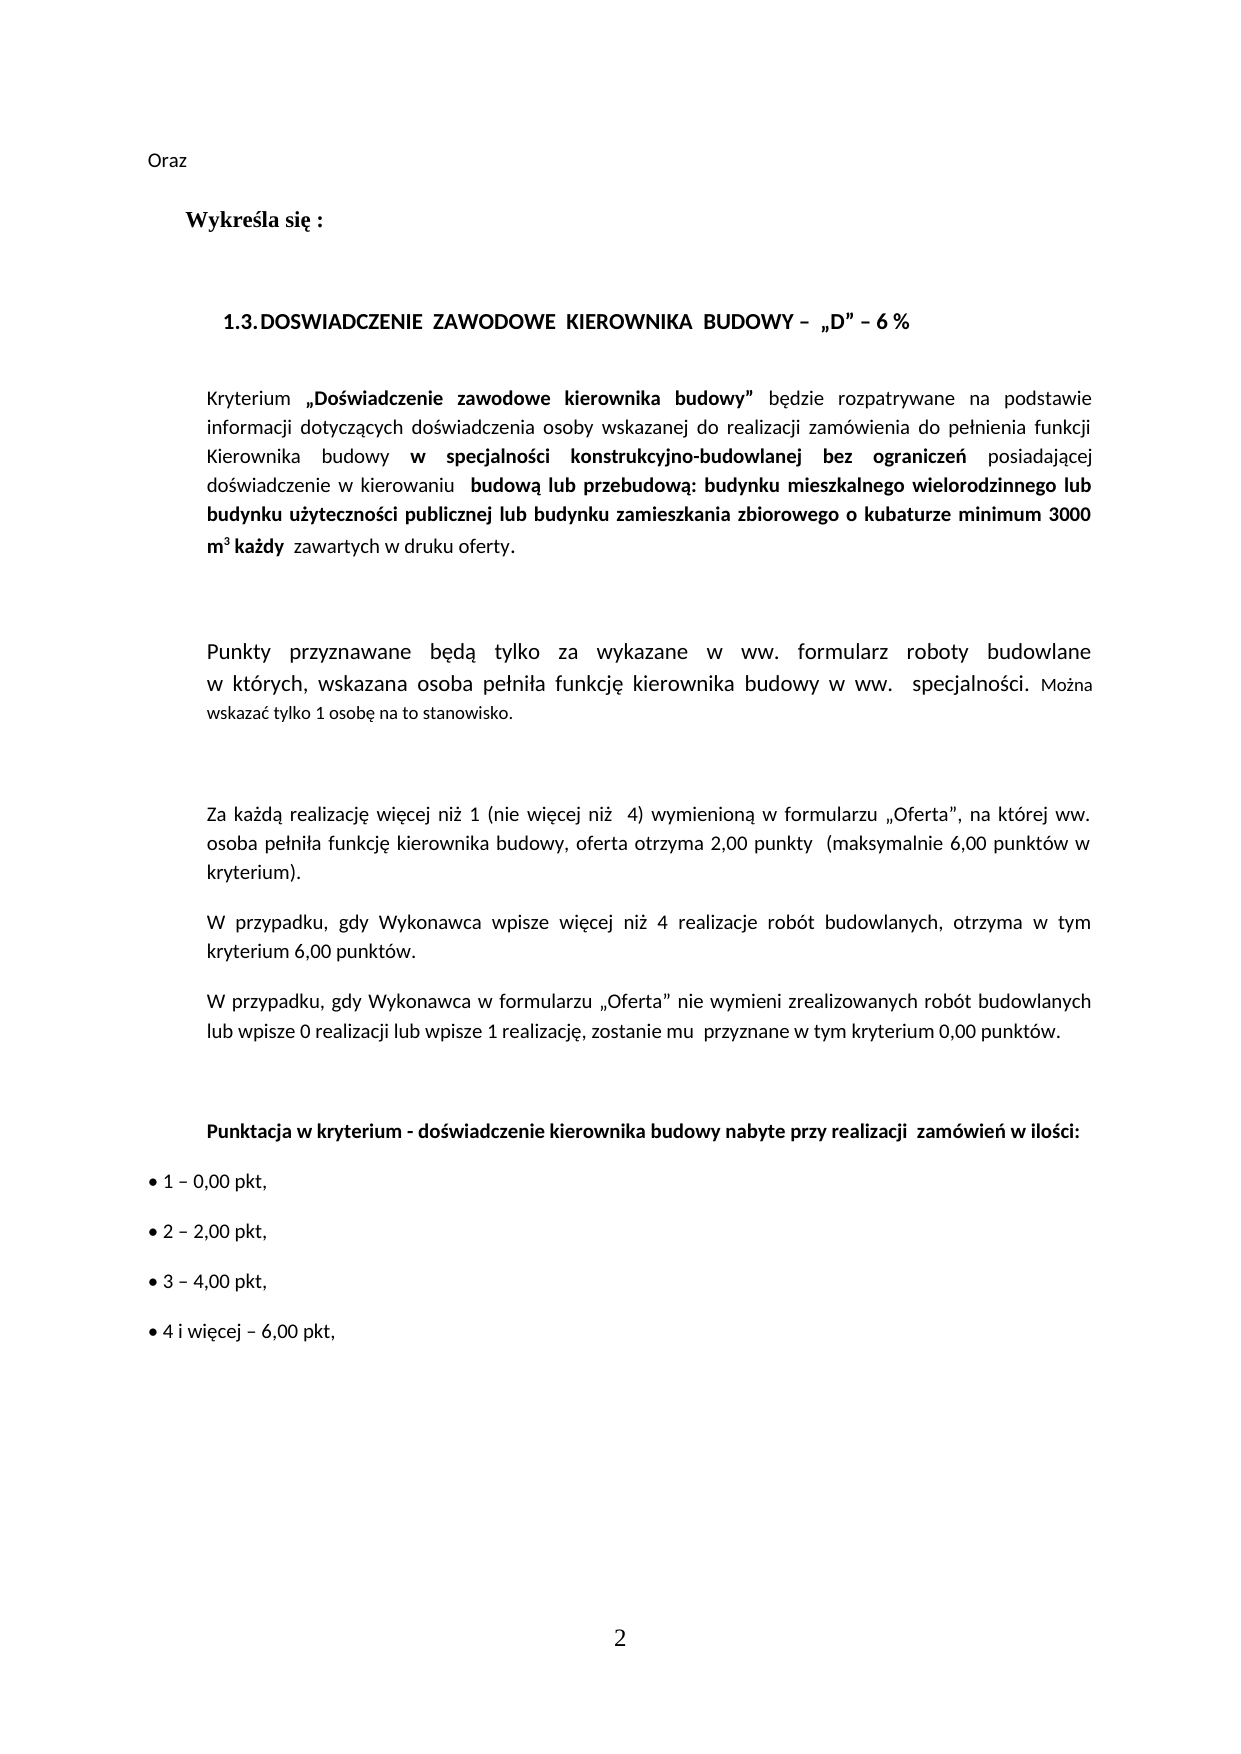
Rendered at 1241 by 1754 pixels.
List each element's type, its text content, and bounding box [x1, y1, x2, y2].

text Punktacja w kryterium - doświadczenie kierownika budowy nabyte przy realizacji zamówień w ilości: [148, 1118, 1093, 1143]
text Punkty przyznawane będą tylko za wykazane w ww. formularz roboty budowlane w których, wskazana osoba pełniła funkcję kierownika budowy w ww. specjalności. Można wskazać tylko 1 osobę na to stanowisko. [207, 637, 1093, 724]
text Wykreśla się : [185, 206, 1093, 232]
text • 4 i więcej – 6,00 pkt, [148, 1318, 1093, 1343]
list DOSWIADCZENIE ZAWODOWE KIEROWNIKA BUDOWY – „D” – 6 % [223, 307, 1093, 335]
text W przypadku, gdy Wykonawca w formularzu „Oferta” nie wymieni zrealizowanych robót budowlanych lub wpisze 0 realizacji lub wpisze 1 realizację, zostanie mu przyznane w tym kryterium 0,00 punktów. [207, 989, 1093, 1043]
text Oraz [148, 148, 1093, 173]
text • 2 – 2,00 pkt, [148, 1218, 1093, 1243]
text Za każdą realizację więcej niż 1 (nie więcej niż 4) wymienioną w formularzu „Oferta”, na której ww. osoba pełniła funkcję kierownika budowy, oferta otrzyma 2,00 punkty (maksymalnie 6,00 punktów w kryterium). [207, 801, 1093, 885]
text Kryterium „Doświadczenie zawodowe kierownika budowy” będzie rozpatrywane na podstawie informacji dotyczących doświadczenia osoby wskazanej do realizacji zamówienia do pełnienia funkcji Kierownika budowy w specjalności konstrukcyjno-budowlanej bez ograniczeń posiadającej doświadczenie w kierowaniu budową lub przebudową: budynku mieszkalnego wielorodzinnego lub budynku użyteczności publicznej lub budynku zamieszkania zbiorowego o kubaturze minimum 3000 m3 każdy zawartych w druku oferty. [207, 385, 1093, 559]
text • 3 – 4,00 pkt, [148, 1268, 1093, 1293]
text W przypadku, gdy Wykonawca wpisze więcej niż 4 realizacje robót budowlanych, otrzyma w tym kryterium 6,00 punktów. [207, 909, 1093, 964]
text • 1 – 0,00 pkt, [148, 1168, 1093, 1193]
